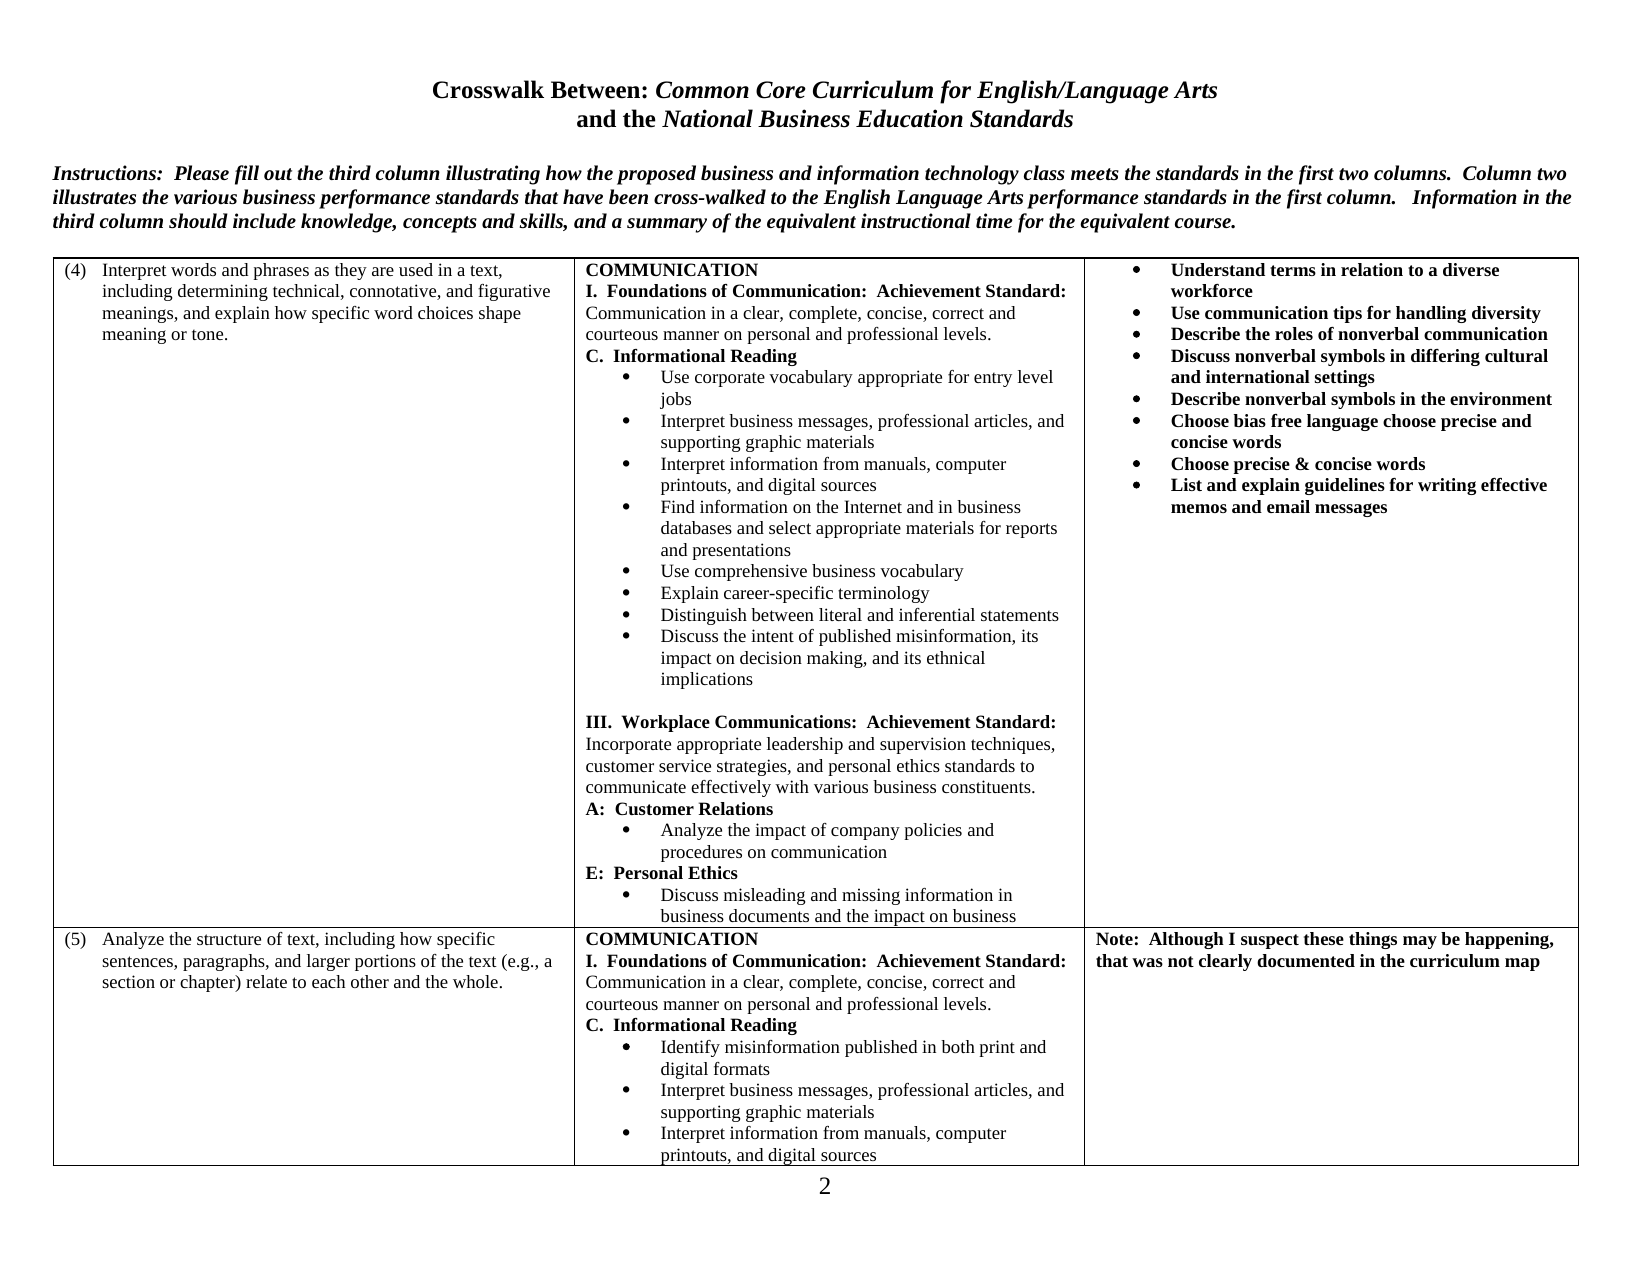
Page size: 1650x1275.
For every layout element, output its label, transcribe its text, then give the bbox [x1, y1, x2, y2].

table_cell Understand terms in relation to a diverse workforce Use communication tips for handling diversity Describe the roles of nonverbal communication Discuss nonverbal symbols in differing cultural and international settings Describe nonverbal symbols in the environment Choose bias free language choose precise and concise words Choose precise & concise words List and explain guidelines for writing effective memos and email messages [1085, 259, 1578, 927]
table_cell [1085, 928, 1578, 1165]
table_cell COMMUNICATION I. Foundations of Communication: Achievement Standard: Communication in a clear, complete, concise, correct and courteous manner on personal and professional levels. C. Informational Reading Use corporate vocabulary appropriate for entry level jobs Interpret business messages, professional articles, and supporting graphic materials Interpret information from manuals, computer printouts, and digital sources Find information on the Internet and in business databases and select appropriate materials for reports and presentations Use comprehensive business vocabulary Explain career-specific terminology Distinguish between literal and inferential statements Discuss the intent of published misinformation, its impact on decision making, and its ethnical implications III. Workplace Communications: Achievement Standard: Incorporate appropriate leadership and supervision techniques, customer service strategies, and personal ethics standards to communicate effectively with various business constituents. A: Customer Relations Analyze the impact of company policies and procedures on communication E: Personal Ethics Discuss misleading and missing information in business documents and the impact on business [575, 259, 1084, 927]
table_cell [575, 928, 1084, 1165]
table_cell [54, 928, 574, 1165]
table_cell Interpret words and phrases as they are used in a text, including determining technical, connotative, and figurative meanings, and explain how specific word choices shape meaning or tone. [54, 259, 574, 927]
